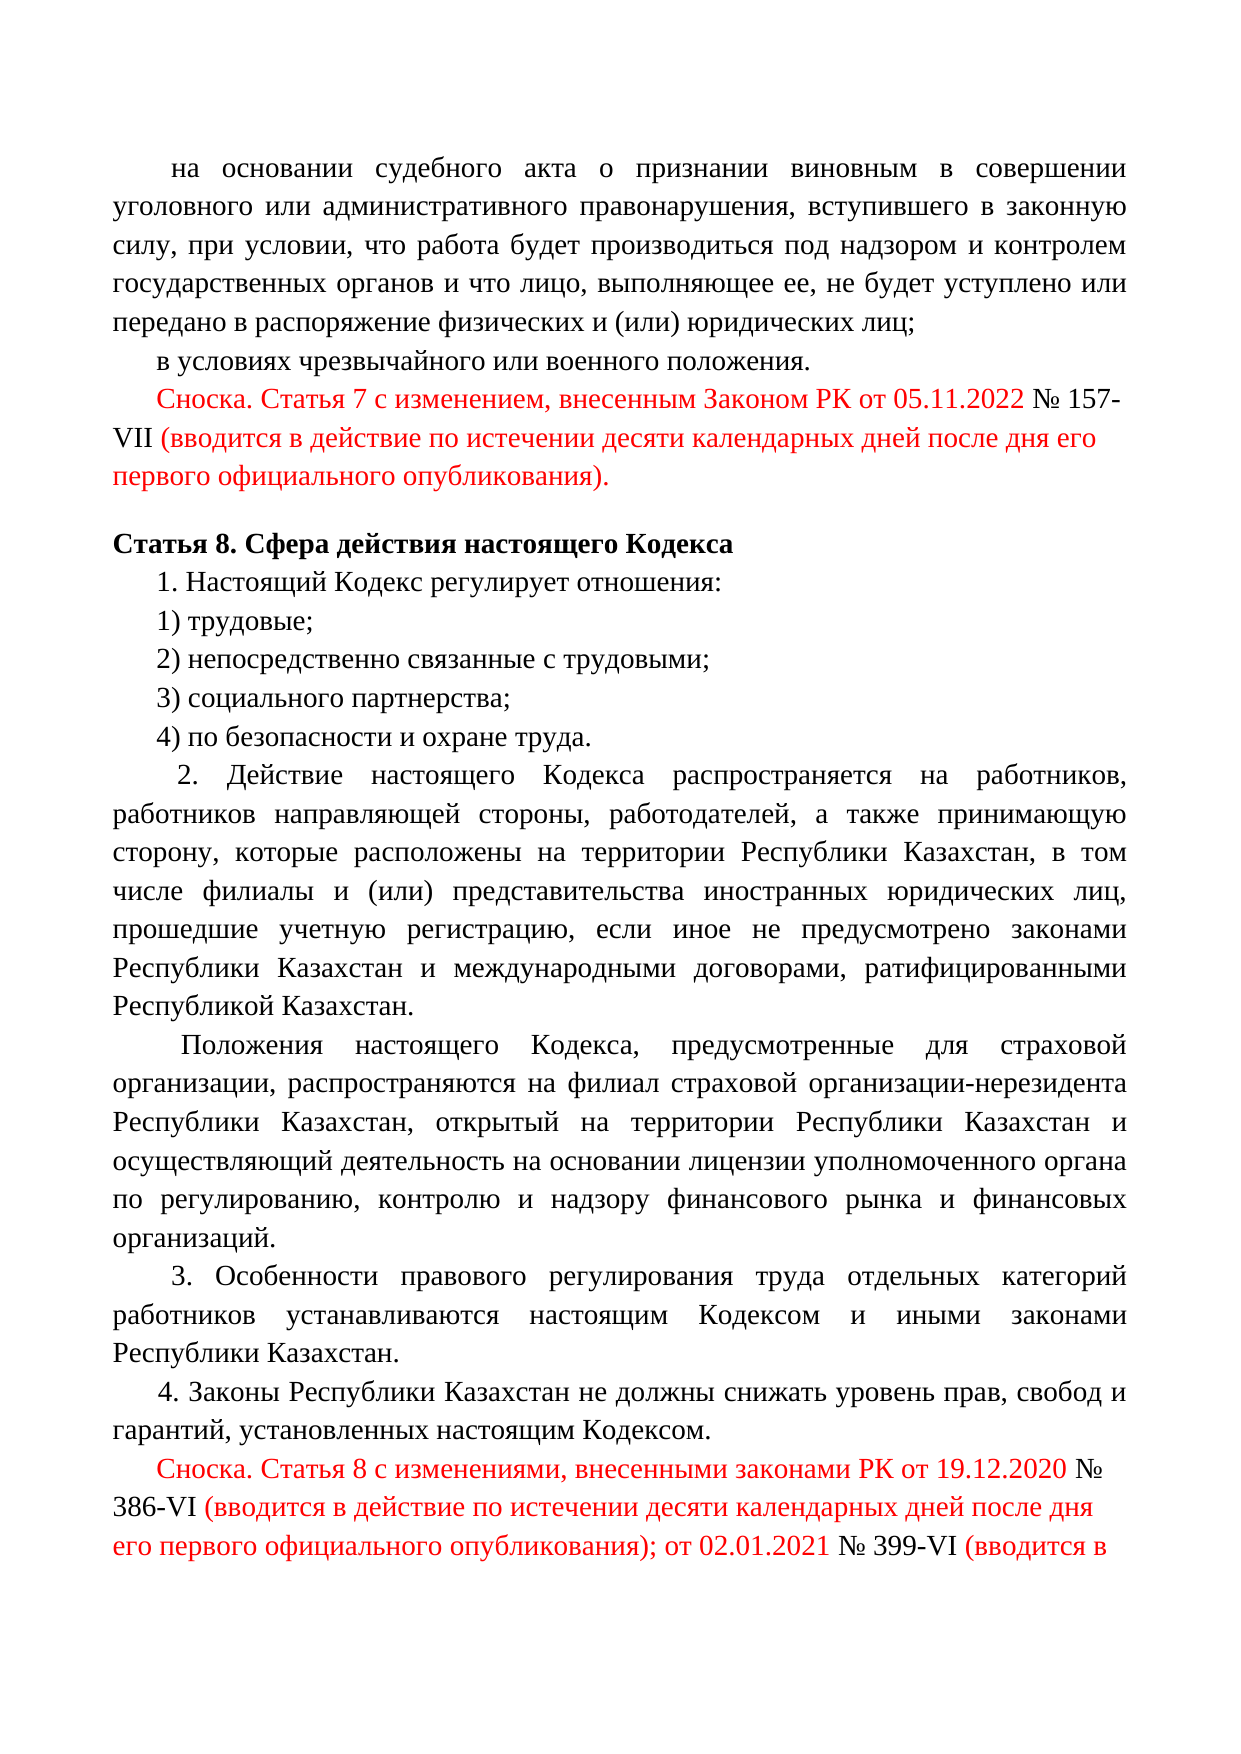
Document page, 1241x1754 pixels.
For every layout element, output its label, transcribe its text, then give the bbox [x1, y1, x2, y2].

text 2. Действие настоящего Кодекса распространяется на работников, работников направляющей стороны, работодателей, а также принимающую сторону, которые расположены на территории Республики Казахстан, в том числе филиалы и (или) представительства иностранных юридических лиц, прошедшие учетную регистрацию, если иное не предусмотрено законами Республики Казахстан и международными договорами, ратифицированными Республикой Казахстан. [112, 757, 1128, 1022]
text на основании судебного акта о признании виновным в совершении уголовного или административного правонарушения, вступившего в законную силу, при условии, что работа будет производиться под надзором и контролем государственных органов и что лицо, выполняющее ее, не будет уступлено или передано в распоряжение физических и (или) юридических лиц; [112, 150, 1128, 338]
text Сноска. Статья 7 с изменением, внесенным Законом РК от 05.11.2022 № 157-VII (вводится в действие по истечении десяти календарных дней после дня его первого официального опубликования). [112, 381, 1128, 522]
text 4. Законы Республики Казахстан не должны снижать уровень прав, свобод и гарантий, установленных настоящим Кодексом. [112, 1374, 1128, 1446]
text 4) по безопасности и охране труда. [112, 719, 1128, 752]
text Положения настоящего Кодекса, предусмотренные для страховой организации, распространяются на филиал страховой организации-нерезидента Республики Казахстан, открытый на территории Республики Казахстан и осуществляющий деятельность на основании лицензии уполномоченного органа по регулированию, контролю и надзору финансового рынка и финансовых организаций. [112, 1027, 1128, 1253]
text 1) трудовые; [112, 603, 1128, 637]
text Статья 8. Сфера действия настоящего Кодекса [112, 526, 1128, 559]
text 3) социального партнерства; [112, 680, 1128, 714]
text в условиях чрезвычайного или военного положения. [112, 343, 1128, 376]
text 1. Настоящий Кодекс регулирует отношения: [112, 564, 1128, 598]
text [112, 1451, 1128, 1562]
text 2) непосредственно связанные с трудовыми; [112, 642, 1128, 675]
text 3. Особенности правового регулирования труда отдельных категорий работников устанавливаются настоящим Кодексом и иными законами Республики Казахстан. [112, 1258, 1128, 1369]
